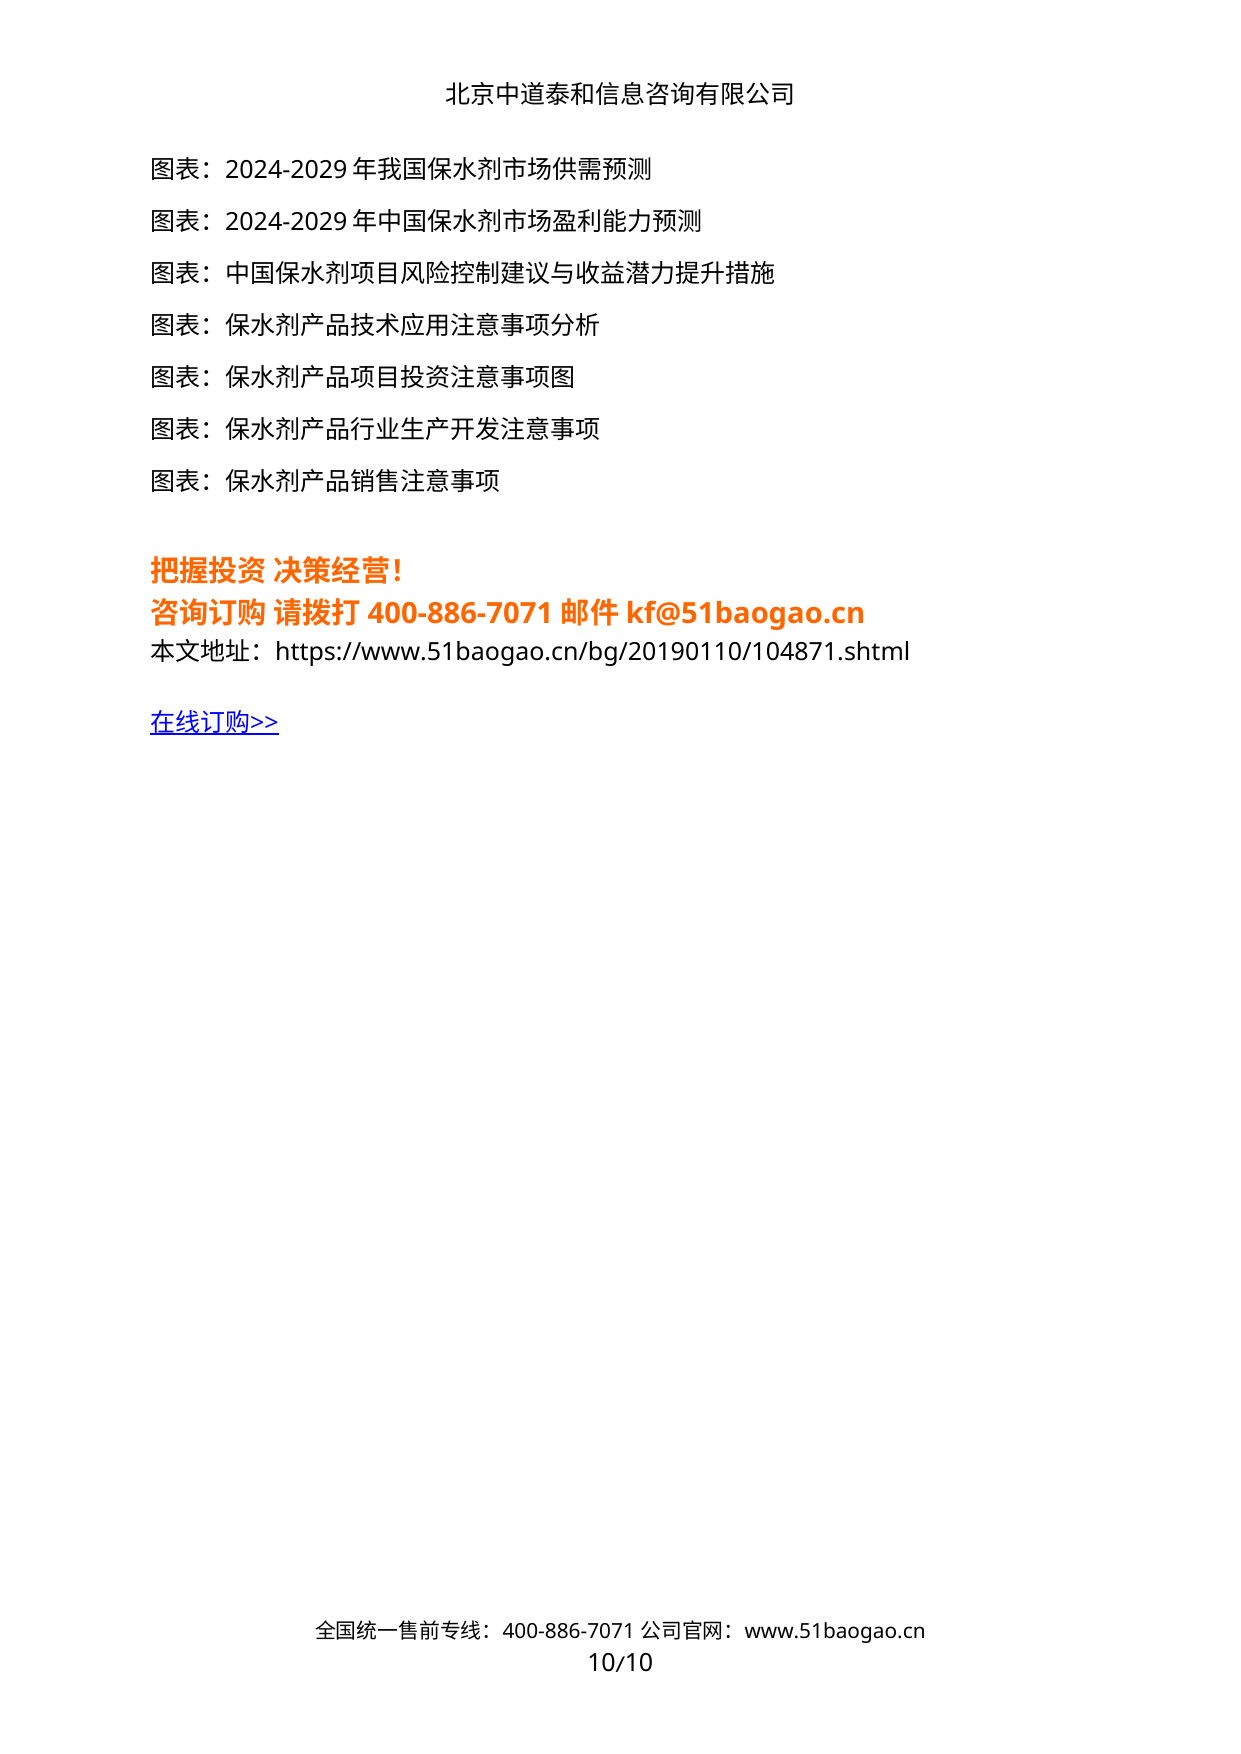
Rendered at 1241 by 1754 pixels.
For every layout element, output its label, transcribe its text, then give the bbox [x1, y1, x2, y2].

text 图表：保水剂产品行业生产开发注意事项 [150, 409, 1090, 446]
text 图表：保水剂产品项目投资注意事项图 [150, 357, 1090, 394]
text 把握投资 决策经营！咨询订购 请拨打 400-886-7071 邮件 kf@51baogao.cn本文地址：https://www.51baogao.cn/bg/20190110/104871.shtml [150, 513, 1090, 668]
text 图表：2024-2029年我国保水剂市场供需预测 [150, 150, 1090, 186]
text 图表：保水剂产品技术应用注意事项分析 [150, 306, 1090, 342]
text 图表：2024-2029年中国保水剂市场盈利能力预测 [150, 202, 1090, 238]
text 在线订购>> [150, 668, 1090, 738]
text 图表：中国保水剂项目风险控制建议与收益潜力提升措施 [150, 254, 1090, 290]
text 图表：保水剂产品销售注意事项 [150, 461, 1090, 497]
